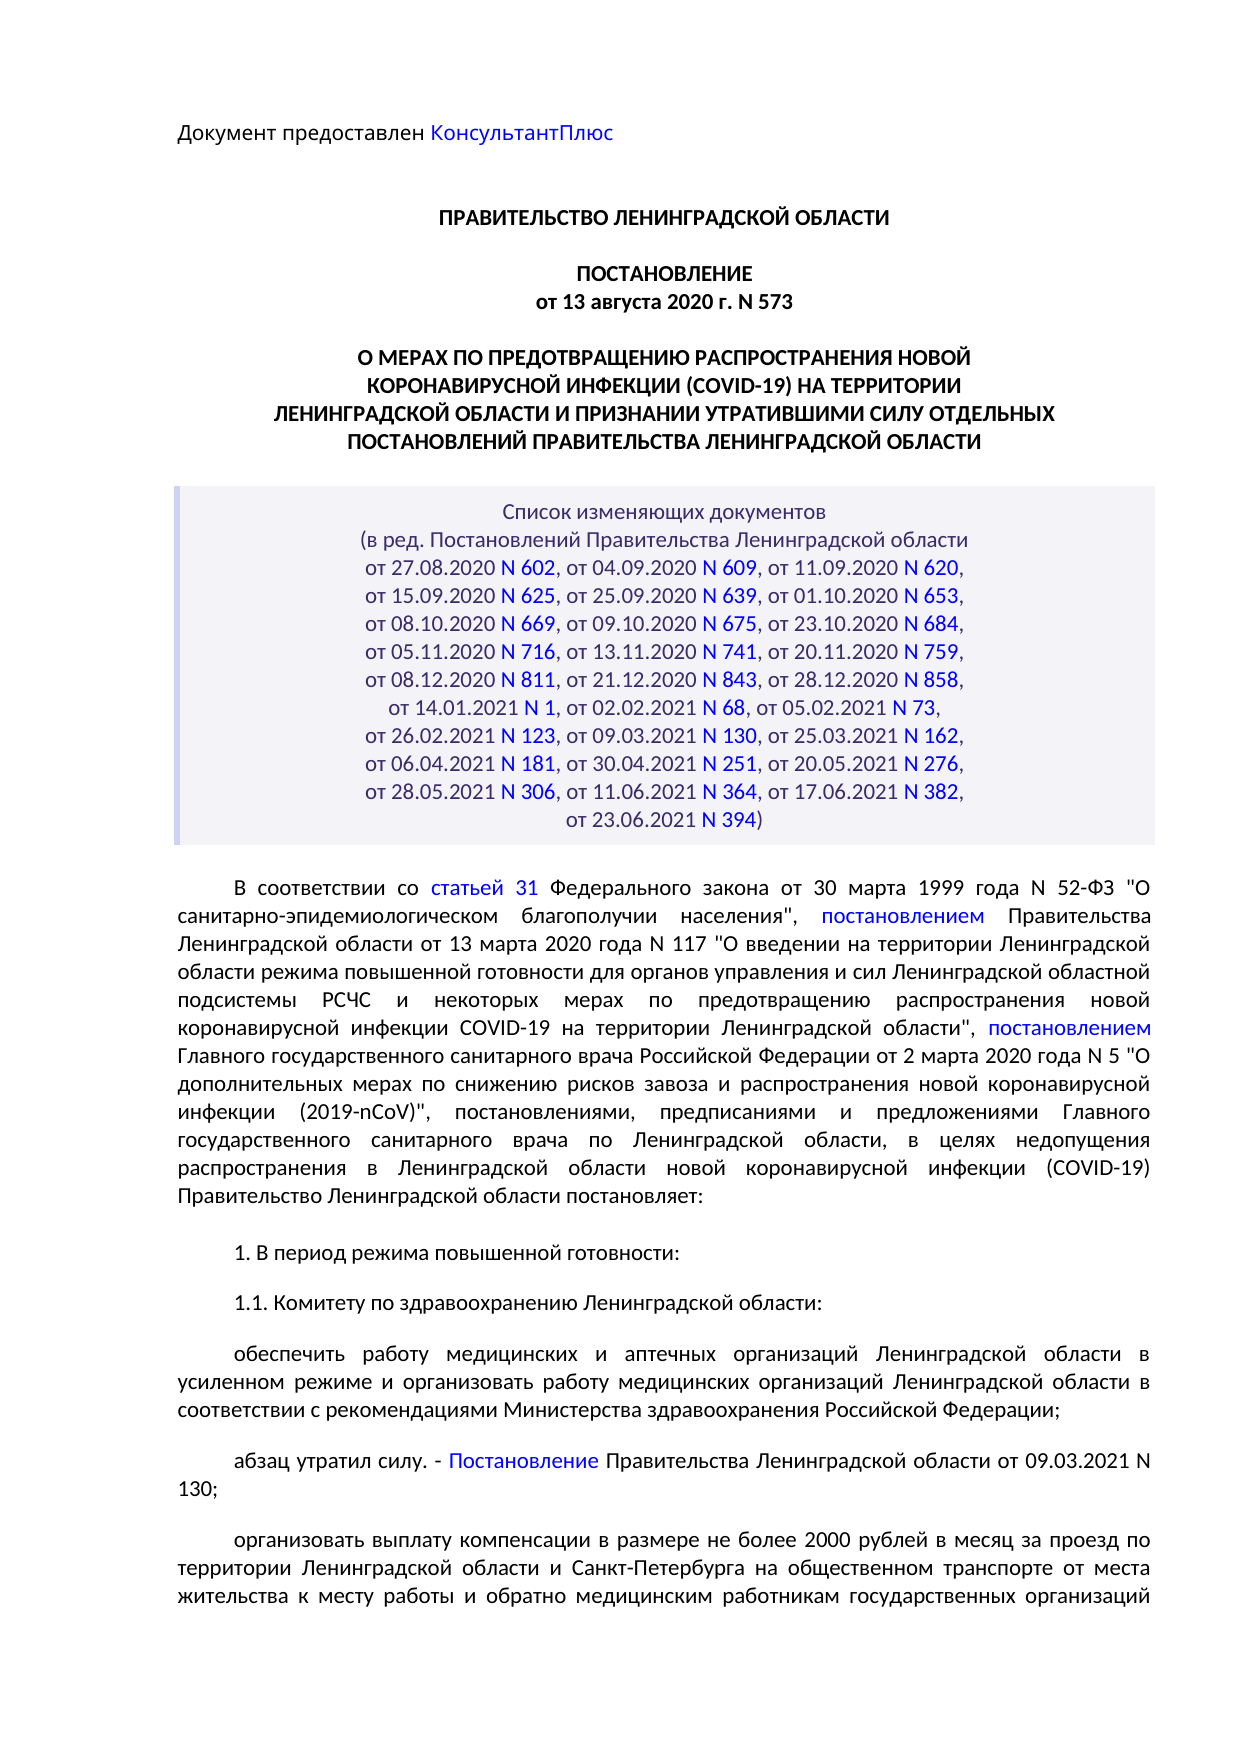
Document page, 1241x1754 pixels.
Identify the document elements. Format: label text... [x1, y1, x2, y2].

text В соответствии со статьей 31 Федерального закона от 30 марта 1999 года N 52-ФЗ "О санитарно-эпидемиологическом благополучии населения", постановлением Правительства Ленинградской области от 13 марта 2020 года N 117 "О введении на территории Ленинградской области режима повышенной готовности для органов управления и сил Ленинградской областной подсистемы РСЧС и некоторых мерах по предотвращению распространения новой коронавирусной инфекции COVID-19 на территории Ленинградской области", постановлением Главного государственного санитарного врача Российской Федерации от 2 марта 2020 года N 5 "О дополнительных мерах по снижению рисков завоза и распространения новой коронавирусной инфекции (2019-nCoV)", постановлениями, предписаниями и предложениями Главного государственного санитарного врача по Ленинградской области, в целях недопущения распространения в Ленинградской области новой коронавирусной инфекции (COVID-19) Правительство Ленинградской области постановляет: [177, 873, 1152, 1209]
title КОРОНАВИРУСНОЙ ИНФЕКЦИИ (COVID-19) НА ТЕРРИТОРИИ [177, 371, 1152, 399]
title ЛЕНИНГРАДСКОЙ ОБЛАСТИ И ПРИЗНАНИИ УТРАТИВШИМИ СИЛУ ОТДЕЛЬНЫХ [177, 399, 1152, 427]
title Документ предоставлен КонсультантПлюс [177, 118, 1152, 175]
title ПОСТАНОВЛЕНИЕ [177, 259, 1152, 287]
title О МЕРАХ ПО ПРЕДОТВРАЩЕНИЮ РАСПРОСТРАНЕНИЯ НОВОЙ [177, 343, 1152, 371]
table_header Список изменяющих документов (в ред. Постановлений Правительства Ленинградской области от 27.08.2020 N 602, от 04.09.2020 N 609, от 11.09.2020 N 620, от 15.09.2020 N 625, от 25.09.2020 N 639, от 01.10.2020 N 653, от 08.10.2020 N 669, от 09.10.2020 N 675, от 23.10.2020 N 684, от 05.11.2020 N 716, от 13.11.2020 N 741, от 20.11.2020 N 759, от 08.12.2020 N 811, от 21.12.2020 N 843, от 28.12.2020 N 858, от 14.01.2021 N 1, от 02.02.2021 N 68, от 05.02.2021 N 73, от 26.02.2021 N 123, от 09.03.2021 N 130, от 25.03.2021 N 162, от 06.04.2021 N 181, от 30.04.2021 N 251, от 20.05.2021 N 276, от 28.05.2021 N 306, от 11.06.2021 N 364, от 17.06.2021 N 382, от 23.06.2021 N 394) [180, 486, 1149, 845]
text обеспечить работу медицинских и аптечных организаций Ленинградской области в усиленном режиме и организовать работу медицинских организаций Ленинградской области в соответствии с рекомендациями Министерства здравоохранения Российской Федерации; [177, 1339, 1152, 1423]
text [177, 1525, 1152, 1609]
title ПОСТАНОВЛЕНИЙ ПРАВИТЕЛЬСТВА ЛЕНИНГРАДСКОЙ ОБЛАСТИ [177, 427, 1152, 455]
text абзац утратил силу. - Постановление Правительства Ленинградской области от 09.03.2021 N 130; [177, 1446, 1152, 1502]
title от 13 августа 2020 г. N 573 [177, 287, 1152, 315]
text 1. В период режима повышенной готовности: [177, 1238, 1152, 1266]
title ПРАВИТЕЛЬСТВО ЛЕНИНГРАДСКОЙ ОБЛАСТИ [177, 203, 1152, 231]
text 1.1. Комитету по здравоохранению Ленинградской области: [177, 1288, 1152, 1317]
